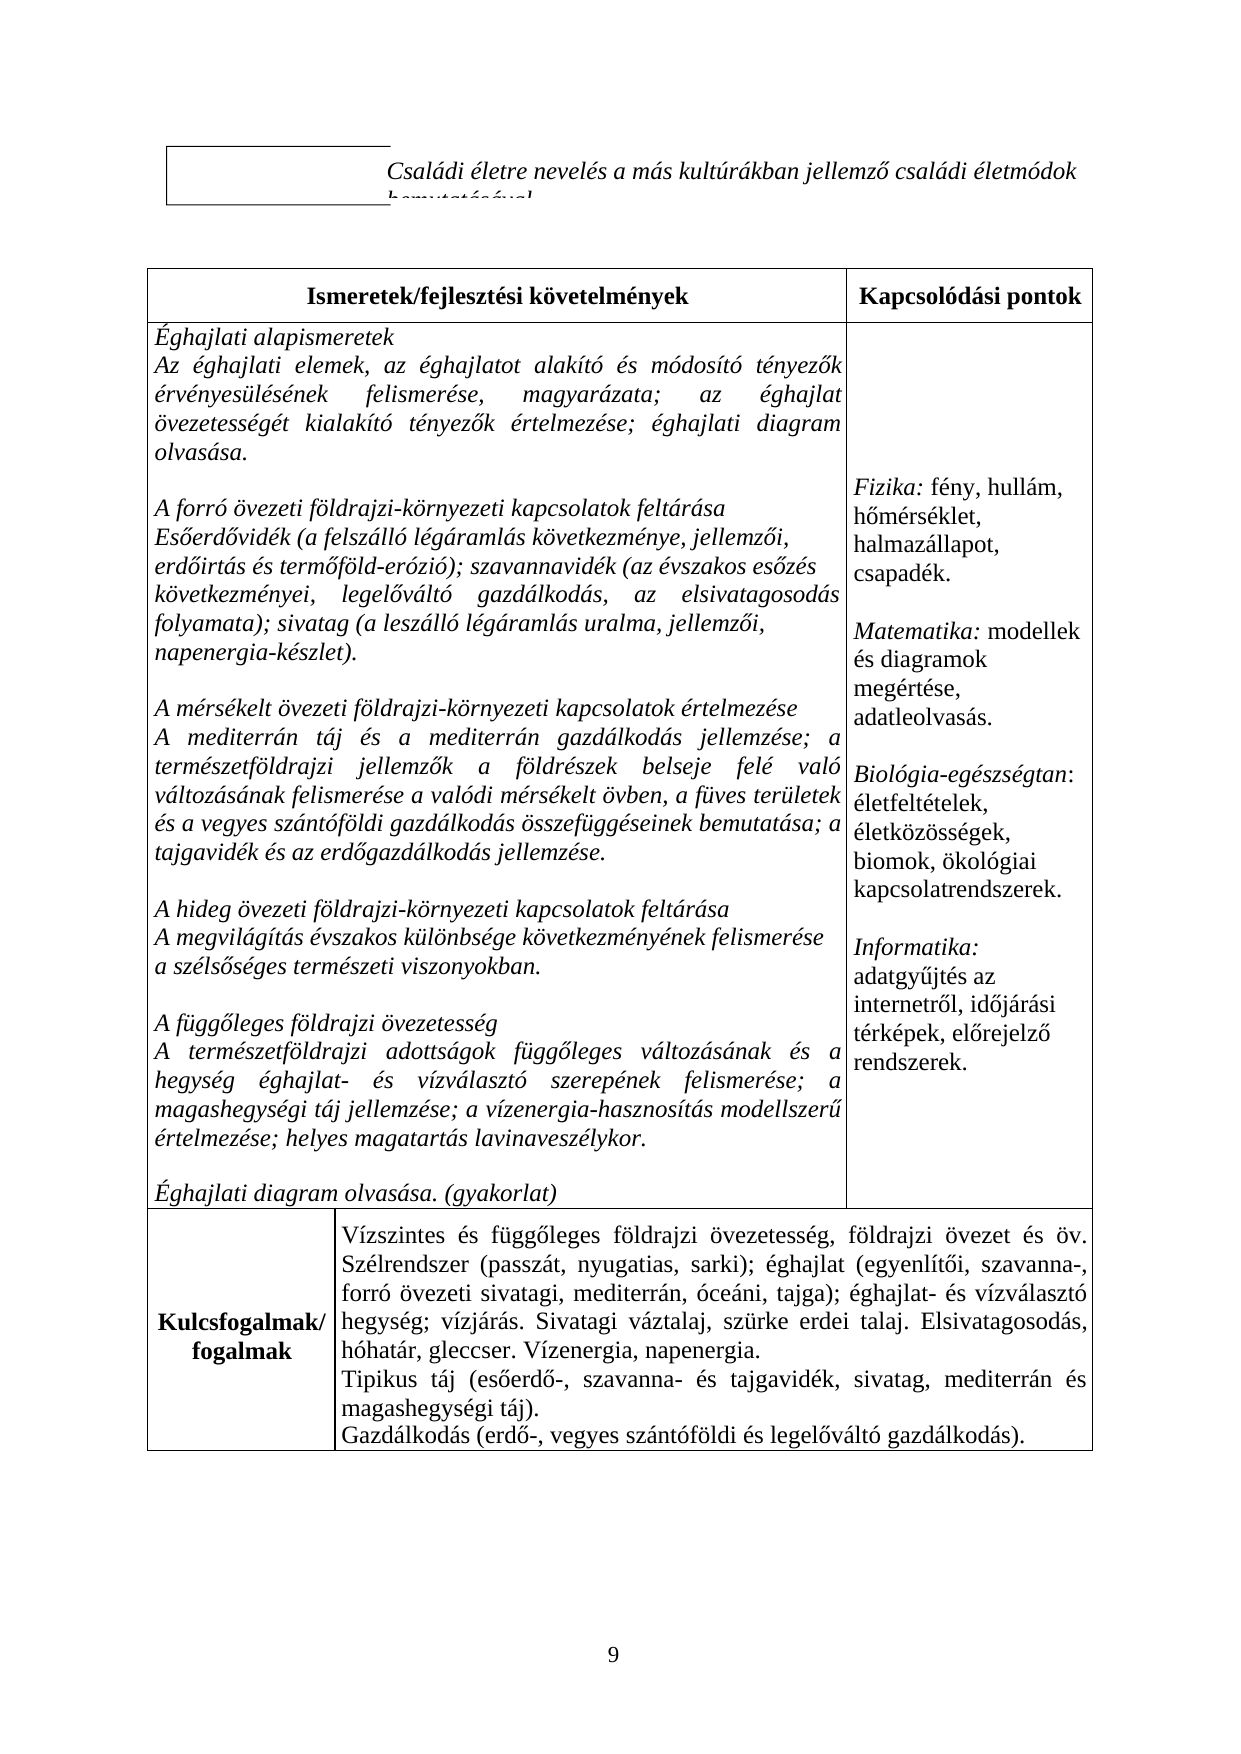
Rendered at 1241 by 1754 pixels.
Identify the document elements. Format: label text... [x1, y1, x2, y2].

table_cell Éghajlati diagram olvasása. (gyakorlat) [148, 1165, 846, 1207]
table_cell Vízszintes és függőleges földrajzi övezetesség, földrajzi övezet és öv. Szélrendszer (passzát, nyugatias, sarki); éghajlat (egyenlítői, szavanna-, forró övezeti sivatagi, mediterrán, óceáni, tajga); éghajlat- és vízválasztó hegység; vízjárás. Sivatagi váztalaj, szürke erdei talaj. Elsivatagosodás, hóhatár, gleccser. Vízenergia, napenergia. Tipikus táj (esőerdő-, szavanna- és tajgavidék, sivatag, mediterrán és magashegységi táj). Gazdálkodás (erdő-, vegyes szántóföldi és legelőváltó gazdálkodás). [336, 1209, 1092, 1450]
table_cell Fizika: fény, hullám, hőmérséklet, halmazállapot, csapadék. Matematika: modellek és diagramok megértése, adatleolvasás. Biológia-egészségtan: életfeltételek, életközösségek, biomok, ökológiai kapcsolatrendszerek. Informatika: adatgyűjtés az internetről, időjárási térképek, előrejelző rendszerek. [847, 323, 1092, 1207]
table_cell A függőleges földrajzi övezetesség A természetföldrajzi adottságok függőleges változásának és a hegység éghajlat- és vízválasztó szerepének felismerése; a magashegységi táj jellemzése; a vízenergia-hasznosítás modellszerű értelmezése; helyes magatartás lavinaveszélykor. [148, 993, 846, 1165]
table_cell Kulcsfogalmak/ fogalmak [148, 1209, 334, 1450]
table_cell A hideg övezeti földrajzi-környezeti kapcsolatok feltárása A megvilágítás évszakos különbsége következményének felismerése a szélsőséges természeti viszonyokban. [148, 880, 846, 993]
table_cell A mérsékelt övezeti földrajzi-környezeti kapcsolatok értelmezése A mediterrán táj és a mediterrán gazdálkodás jellemzése; a természetföldrajzi jellemzők a földrészek belseje felé való változásának felismerése a valódi mérsékelt övben, a füves területek és a vegyes szántóföldi gazdálkodás összefüggéseinek bemutatása; a tajgavidék és az erdőgazdálkodás jellemzése. [148, 679, 846, 879]
table_cell A forró övezeti földrajzi-környezeti kapcsolatok feltárása Esőerdővidék (a felszálló légáramlás következménye, jellemzői, erdőirtás és termőföld-erózió); szavannavidék (az évszakos esőzés következményei, legelőváltó gazdálkodás, az elsivatagosodás folyamata); sivatag (a leszálló légáramlás uralma, jellemzői, napenergia-készlet). [148, 479, 846, 679]
table_header Kapcsolódási pontok [847, 269, 1092, 322]
table_header Ismeretek/fejlesztési követelmények [148, 269, 846, 322]
table_cell Éghajlati alapismeretek Az éghajlati elemek, az éghajlatot alakító és módosító tényezők érvényesülésének felismerése, magyarázata; az éghajlat övezetességét kialakító tényezők értelmezése; éghajlati diagram olvasása. [148, 323, 846, 479]
